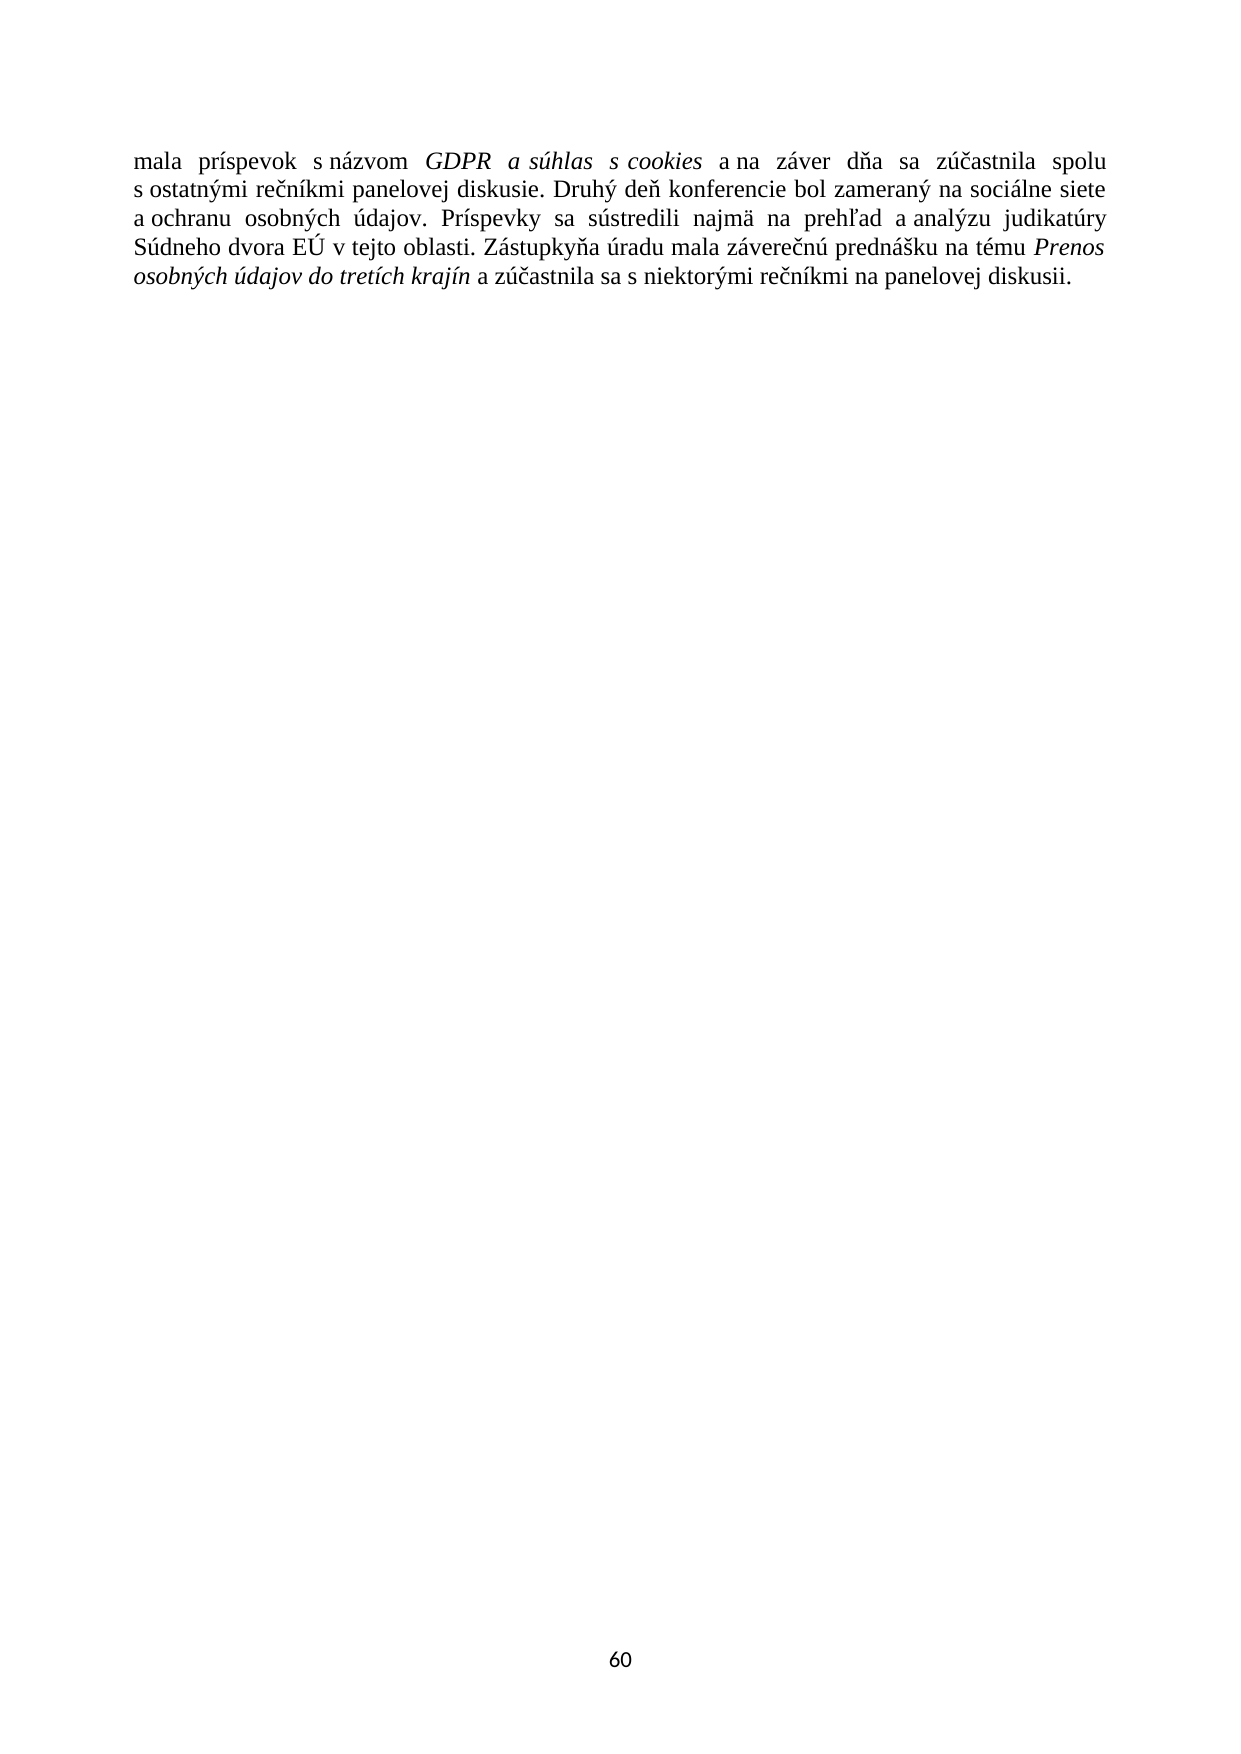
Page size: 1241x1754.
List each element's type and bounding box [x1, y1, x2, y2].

text [133, 146, 1107, 289]
